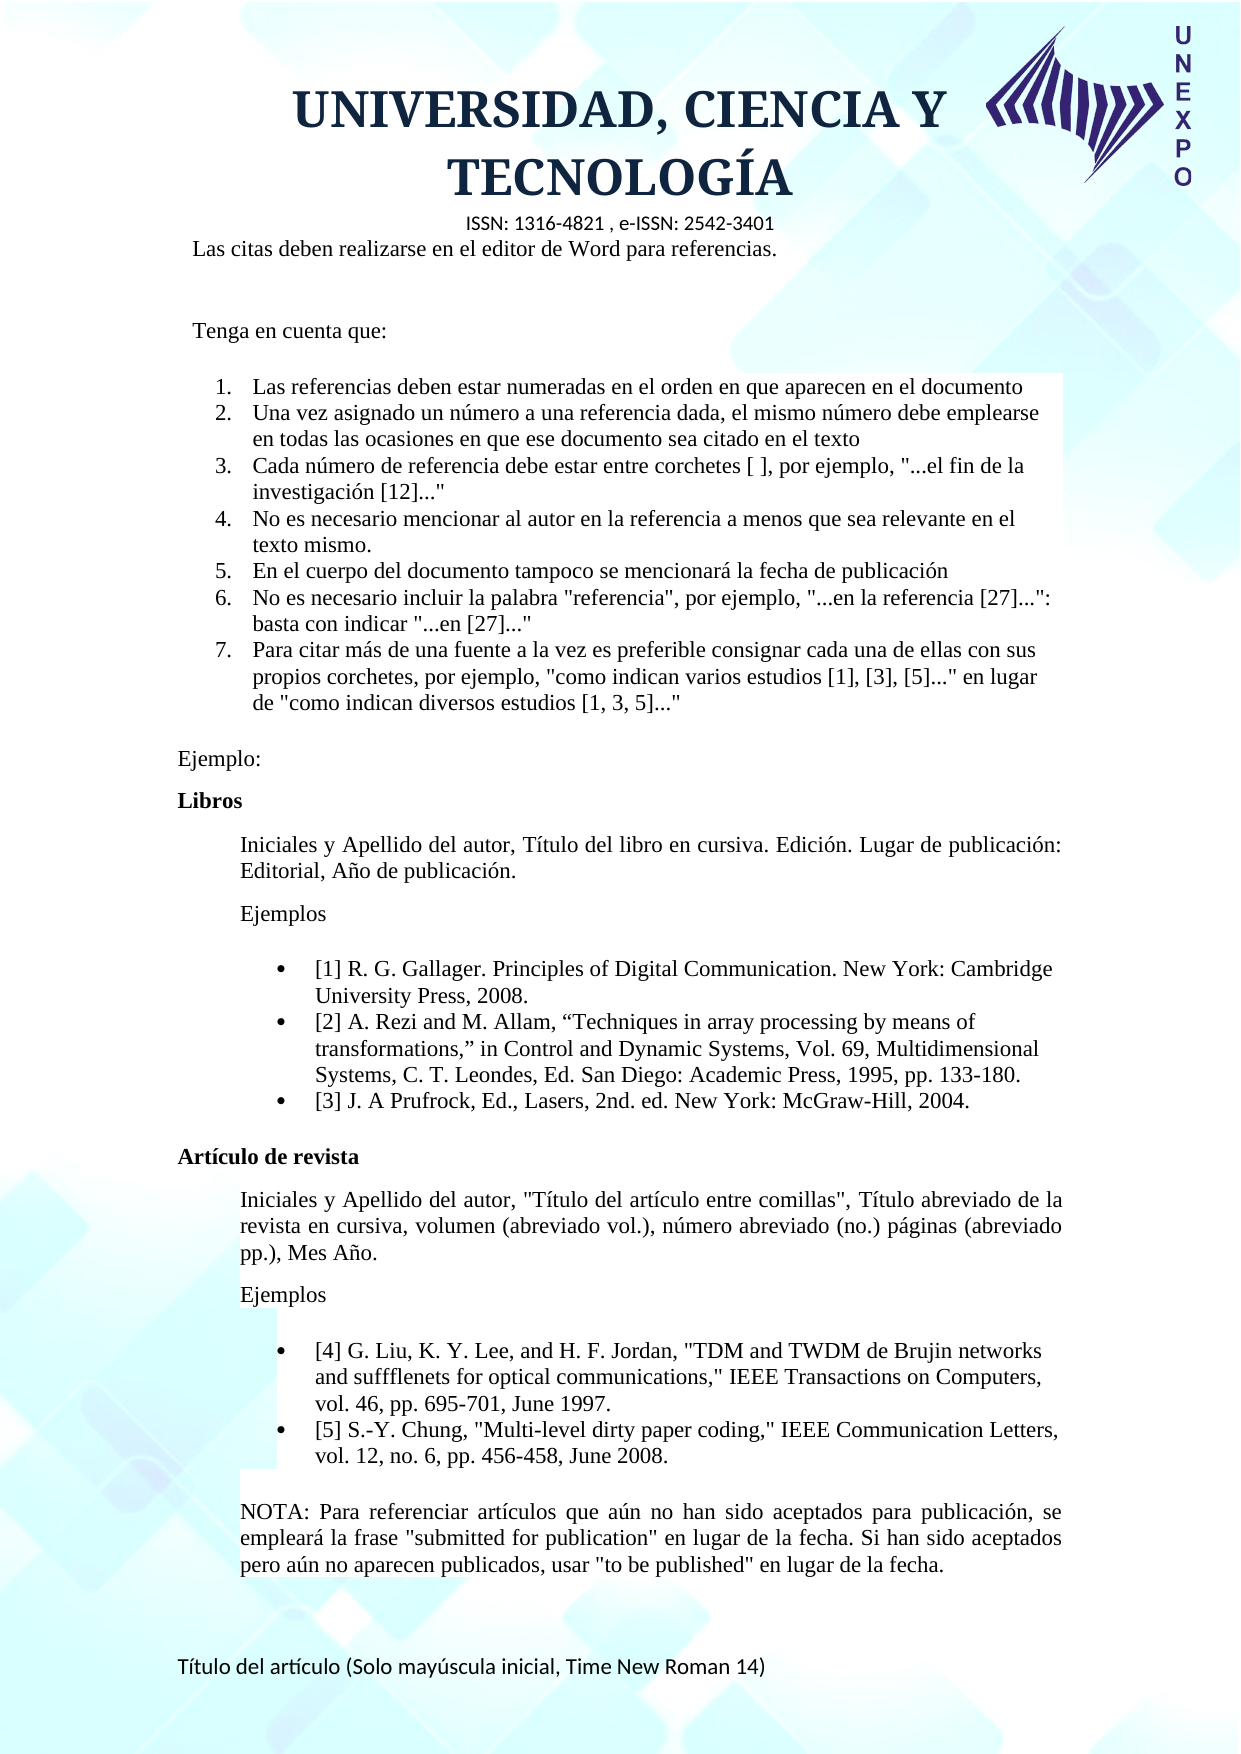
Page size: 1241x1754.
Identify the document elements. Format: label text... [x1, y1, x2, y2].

text Artículo de revista [177, 1143, 1063, 1169]
list Una vez asignado un número a una referencia dada, el mismo número debe emplearse en todas las ocasiones en que ese documento sea citado en el texto [215, 399, 1063, 452]
text Iniciales y Apellido del autor, "Título del artículo entre comillas", Título abreviado de la revista en cursiva, volumen (abreviado vol.), número abreviado (no.) páginas (abreviado pp.), Mes Año. [240, 1186, 1063, 1265]
list [3] J. A Prufrock, Ed., Lasers, 2nd. ed. New York: McGraw-Hill, 2004. [277, 1087, 1063, 1114]
list En el cuerpo del documento tampoco se mencionará la fecha de publicación [215, 557, 1063, 584]
text Ejemplos [240, 1282, 1063, 1308]
text Ejemplos [240, 900, 1063, 926]
list No es necesario incluir la palabra "referencia", por ejemplo, "...en la referencia [27]...": basta con indicar "...en [27]..." [215, 584, 1063, 636]
text Tenga en cuenta que: [177, 317, 1063, 344]
text Las citas deben realizarse en el editor de Word para referencias. [177, 235, 1063, 262]
list [2] A. Rezi and M. Allam, “Techniques in array processing by means of transformations,” in Control and Dynamic Systems, Vol. 69, Multidimensional Systems, C. T. Leondes, Ed. San Diego: Academic Press, 1995, pp. 133-180. [277, 1008, 1063, 1087]
text NOTA: Para referenciar artículos que aún no han sido aceptados para publicación, se empleará la frase "submitted for publication" en lugar de la fecha. Si han sido aceptados pero aún no aparecen publicados, usar "to be published" en lugar de la fecha. [240, 1498, 1063, 1577]
text Libros [177, 788, 1063, 814]
list Para citar más de una fuente a la vez es preferible consignar cada una de ellas con sus propios corchetes, por ejemplo, "como indican varios estudios [1], [3], [5]..." en lugar de "como indican diversos estudios [1, 3, 5]..." [215, 636, 1063, 715]
picture [986, 26, 1192, 186]
list No es necesario mencionar al autor en la referencia a menos que sea relevante en el texto mismo. [215, 504, 1063, 557]
text Ejemplo: [177, 744, 1063, 771]
list [1] R. G. Gallager. Principles of Digital Communication. New York: Cambridge University Press, 2008. [277, 956, 1063, 1008]
list Cada número de referencia debe estar entre corchetes [ ], por ejemplo, "...el fin de la investigación [12]..." [215, 452, 1063, 504]
text Iniciales y Apellido del autor, Título del libro en cursiva. Edición. Lugar de publicación: Editorial, Año de publicación. [240, 831, 1063, 883]
list [4] G. Liu, K. Y. Lee, and H. F. Jordan, "TDM and TWDM de Brujin networks and suffflenets for optical communications," IEEE Transactions on Computers, vol. 46, pp. 695-701, June 1997. [277, 1337, 1063, 1416]
list [5] S.-Y. Chung, "Multi-level dirty paper coding," IEEE Communication Letters, vol. 12, no. 6, pp. 456-458, June 2008. [277, 1416, 1063, 1469]
list Las referencias deben estar numeradas en el orden en que aparecen en el documento [215, 373, 1063, 399]
